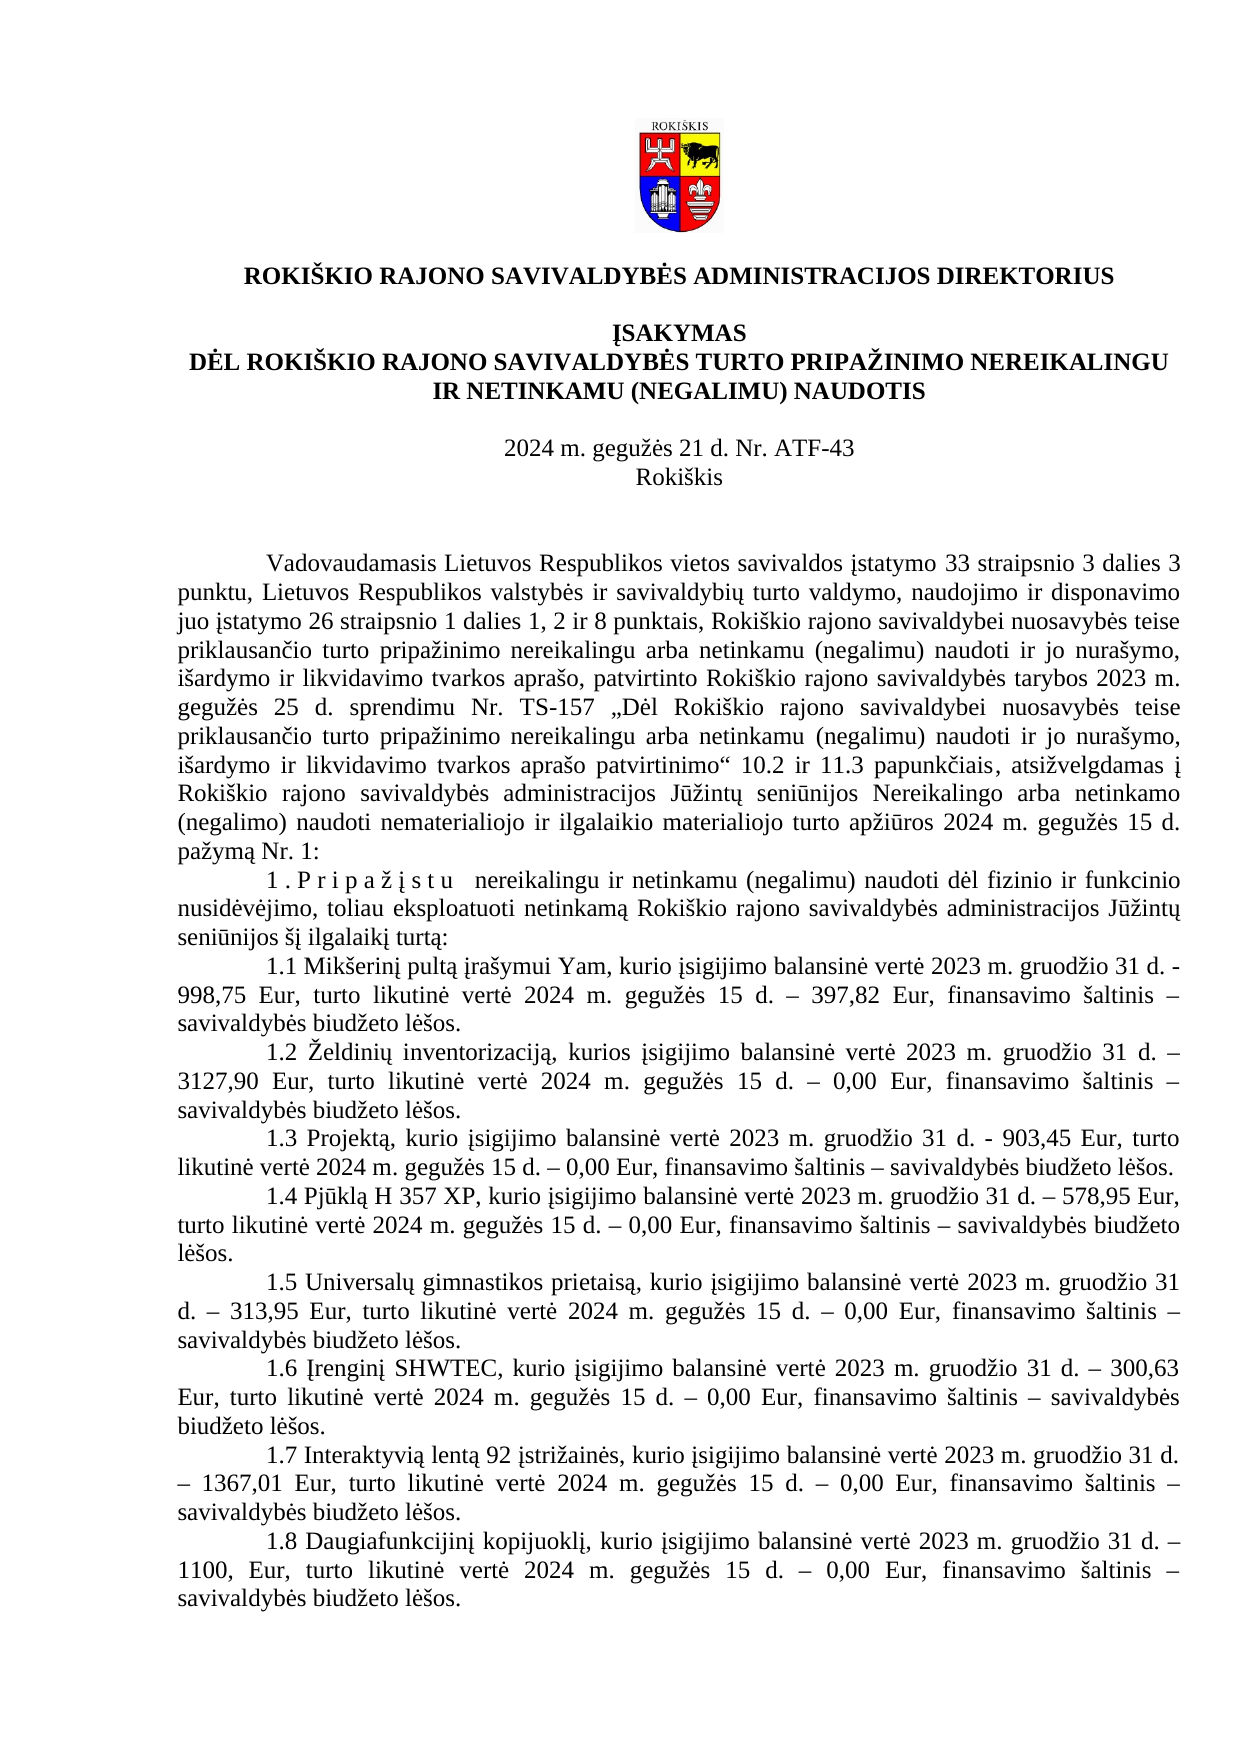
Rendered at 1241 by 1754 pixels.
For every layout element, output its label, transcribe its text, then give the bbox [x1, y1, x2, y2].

text 1.3 Projektą, kurio įsigijimo balansinė vertė 2023 m. gruodžio 31 d. - 903,45 Eur, turto likutinė vertė 2024 m. gegužės 15 d. – 0,00 Eur, finansavimo šaltinis – savivaldybės biudžeto lėšos. [177, 1123, 1181, 1181]
text ROKIŠKIO RAJONO SAVIVALDYBĖS ADMINISTRACIJOS DIREKTORIUS [177, 261, 1181, 290]
text 2024 m. gegužės 21 d. Nr. ATF-43 [177, 433, 1181, 462]
text 1.1 Mikšerinį pultą įrašymui Yam, kurio įsigijimo balansinė vertė 2023 m. gruodžio 31 d. - 998,75 Eur, turto likutinė vertė 2024 m. gegužės 15 d. – 397,82 Eur, finansavimo šaltinis – savivaldybės biudžeto lėšos. [177, 951, 1181, 1037]
text ĮSAKYMAS [177, 318, 1181, 347]
text 1.4 Pjūklą H 357 XP, kurio įsigijimo balansinė vertė 2023 m. gruodžio 31 d. – 578,95 Eur, turto likutinė vertė 2024 m. gegužės 15 d. – 0,00 Eur, finansavimo šaltinis – savivaldybės biudžeto lėšos. [177, 1181, 1181, 1267]
text 1.2 Želdinių inventorizaciją, kurios įsigijimo balansinė vertė 2023 m. gruodžio 31 d. – 3127,90 Eur, turto likutinė vertė 2024 m. gegužės 15 d. – 0,00 Eur, finansavimo šaltinis – savivaldybės biudžeto lėšos. [177, 1037, 1181, 1123]
text Vadovaudamasis Lietuvos Respublikos vietos savivaldos įstatymo 33 straipsnio 3 dalies 3 punktu, Lietuvos Respublikos valstybės ir savivaldybių turto valdymo, naudojimo ir disponavimo juo įstatymo 26 straipsnio 1 dalies 1, 2 ir 8 punktais, Rokiškio rajono savivaldybei nuosavybės teise priklausančio turto pripažinimo nereikalingu arba netinkamu (negalimu) naudoti ir jo nurašymo, išardymo ir likvidavimo tvarkos aprašo, patvirtinto Rokiškio rajono savivaldybės tarybos 2023 m. gegužės 25 d. sprendimu Nr. TS-157 „Dėl Rokiškio rajono savivaldybei nuosavybės teise priklausančio turto pripažinimo nereikalingu arba netinkamu (negalimu) naudoti ir jo nurašymo, išardymo ir likvidavimo tvarkos aprašo patvirtinimo“ 10.2 ir 11.3 papunkčiais, atsižvelgdamas į Rokiškio rajono savivaldybės administracijos Jūžintų seniūnijos Nereikalingo arba netinkamo (negalimo) naudoti nematerialiojo ir ilgalaikio materialiojo turto apžiūros 2024 m. gegužės 15 d. pažymą Nr. 1: [177, 548, 1181, 865]
picture [634, 118, 724, 233]
text 1.Pripažįstu nereikalingu ir netinkamu (negalimu) naudoti dėl fizinio ir funkcinio nusidėvėjimo, toliau eksploatuoti netinkamą Rokiškio rajono savivaldybės administracijos Jūžintų seniūnijos šį ilgalaikį turtą: [177, 865, 1181, 951]
text 1.7 Interaktyvią lentą 92 įstrižainės, kurio įsigijimo balansinė vertė 2023 m. gruodžio 31 d. – 1367,01 Eur, turto likutinė vertė 2024 m. gegužės 15 d. – 0,00 Eur, finansavimo šaltinis – savivaldybės biudžeto lėšos. [177, 1440, 1181, 1526]
text 1.6 Įrenginį SHWTEC, kurio įsigijimo balansinė vertė 2023 m. gruodžio 31 d. – 300,63 Eur, turto likutinė vertė 2024 m. gegužės 15 d. – 0,00 Eur, finansavimo šaltinis – savivaldybės biudžeto lėšos. [177, 1353, 1181, 1440]
text 1.5 Universalų gimnastikos prietaisą, kurio įsigijimo balansinė vertė 2023 m. gruodžio 31 d. – 313,95 Eur, turto likutinė vertė 2024 m. gegužės 15 d. – 0,00 Eur, finansavimo šaltinis – savivaldybės biudžeto lėšos. [177, 1267, 1181, 1353]
text 1.8 Daugiafunkcijinį kopijuoklį, kurio įsigijimo balansinė vertė 2023 m. gruodžio 31 d. – 1100, Eur, turto likutinė vertė 2024 m. gegužės 15 d. – 0,00 Eur, finansavimo šaltinis – savivaldybės biudžeto lėšos. [177, 1526, 1181, 1612]
text Rokiškis [177, 462, 1181, 491]
text DĖL ROKIŠKIO RAJONO SAVIVALDYBĖS TURTO PRIPAŽINIMO NEREIKALINGU IR NETINKAMU (NEGALIMU) NAUDOTIS [177, 347, 1181, 405]
